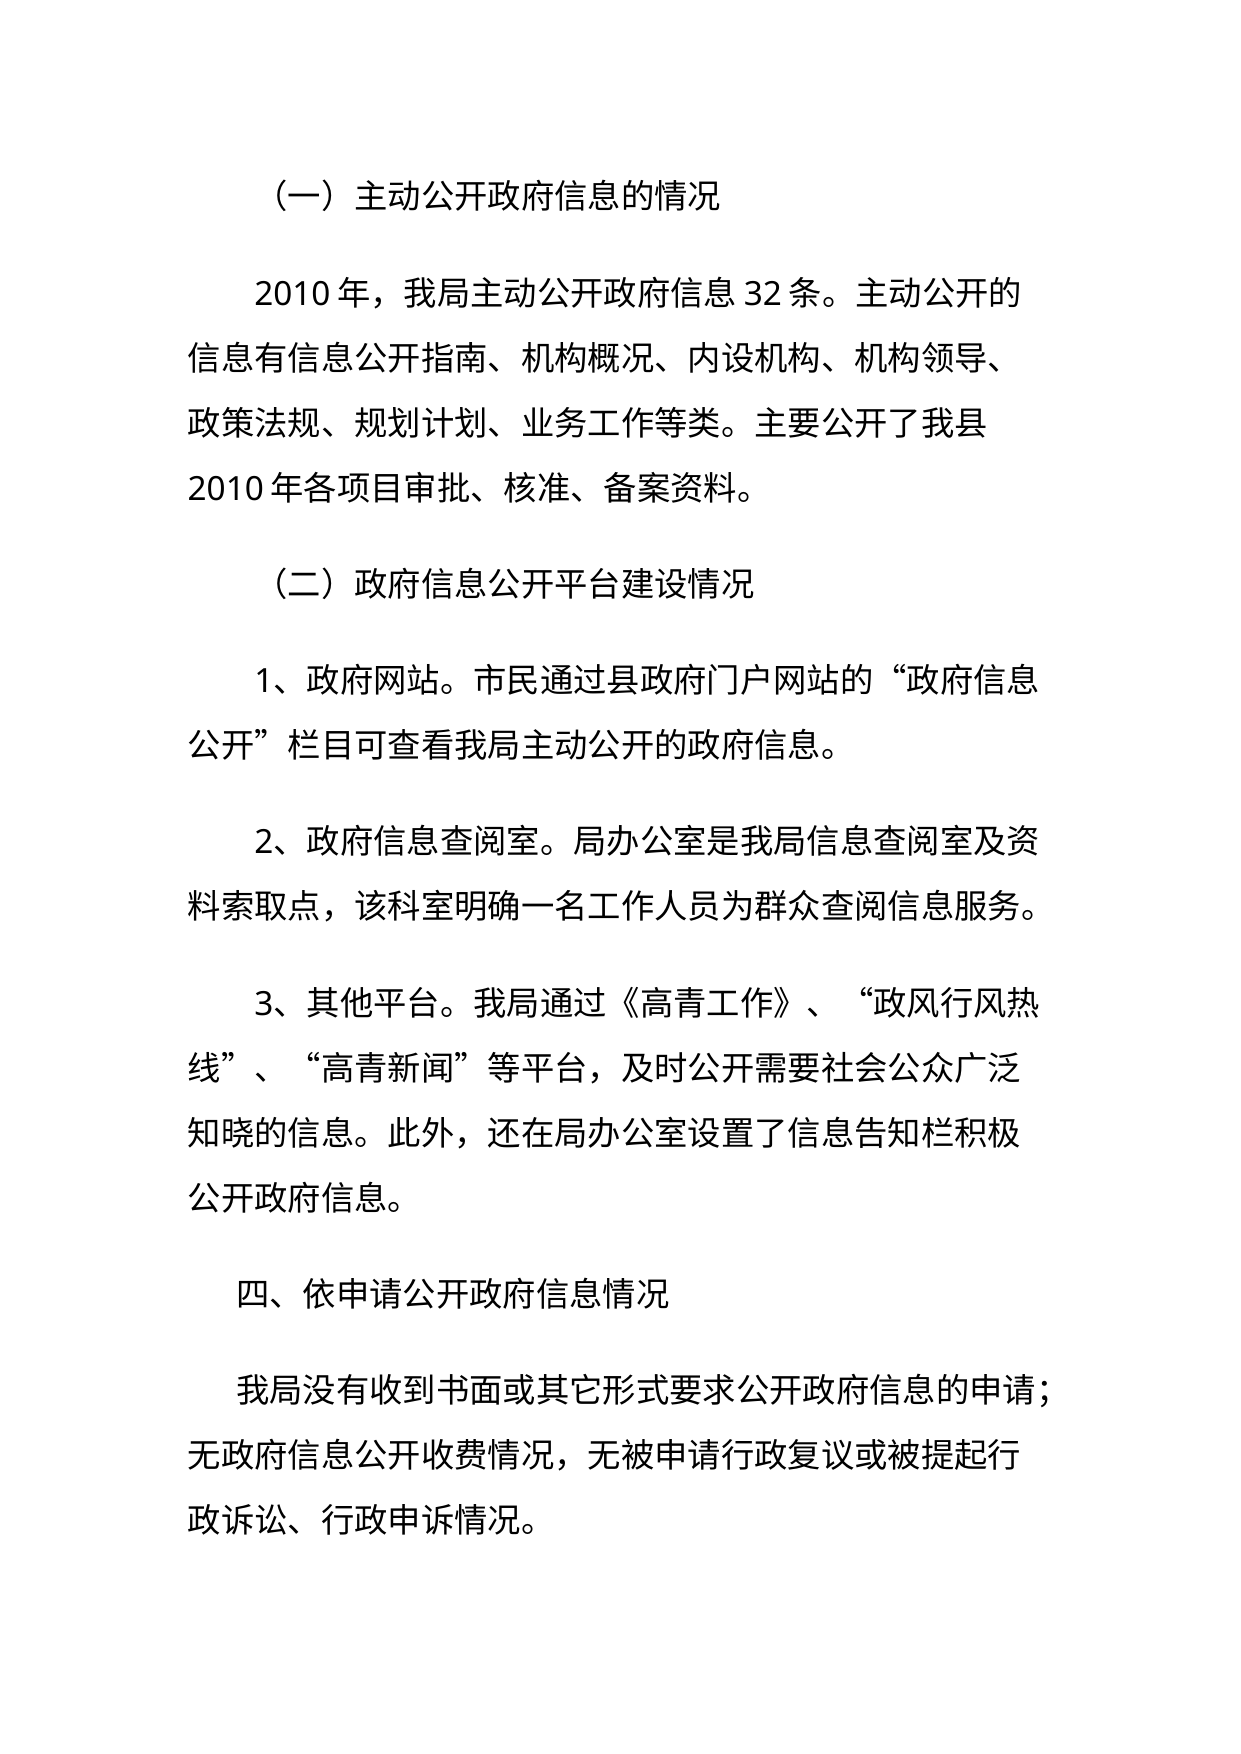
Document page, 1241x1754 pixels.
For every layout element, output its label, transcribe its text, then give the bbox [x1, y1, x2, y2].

text （二）政府信息公开平台建设情况 [187, 549, 1053, 614]
text 3、其他平台。我局通过《高青工作》、“政风行风热线”、“高青新闻”等平台，及时公开需要社会公众广泛知晓的信息。此外，还在局办公室设置了信息告知栏积极公开政府信息。 [187, 968, 1053, 1228]
text 2、政府信息查阅室。局办公室是我局信息查阅室及资料索取点，该科室明确一名工作人员为群众查阅信息服务。 [187, 807, 1053, 937]
text 四、依申请公开政府信息情况 [187, 1259, 1053, 1324]
text （一）主动公开政府信息的情况 [187, 162, 1053, 227]
text 1、政府网站。市民通过县政府门户网站的“政府信息公开”栏目可查看我局主动公开的政府信息。 [187, 646, 1053, 776]
text 2010年，我局主动公开政府信息32条。主动公开的信息有信息公开指南、机构概况、内设机构、机构领导、政策法规、规划计划、业务工作等类。主要公开了我县2010年各项目审批、核准、备案资料。 [187, 258, 1053, 518]
text 我局没有收到书面或其它形式要求公开政府信息的申请；无政府信息公开收费情况，无被申请行政复议或被提起行政诉讼、行政申诉情况。 [187, 1356, 1053, 1551]
